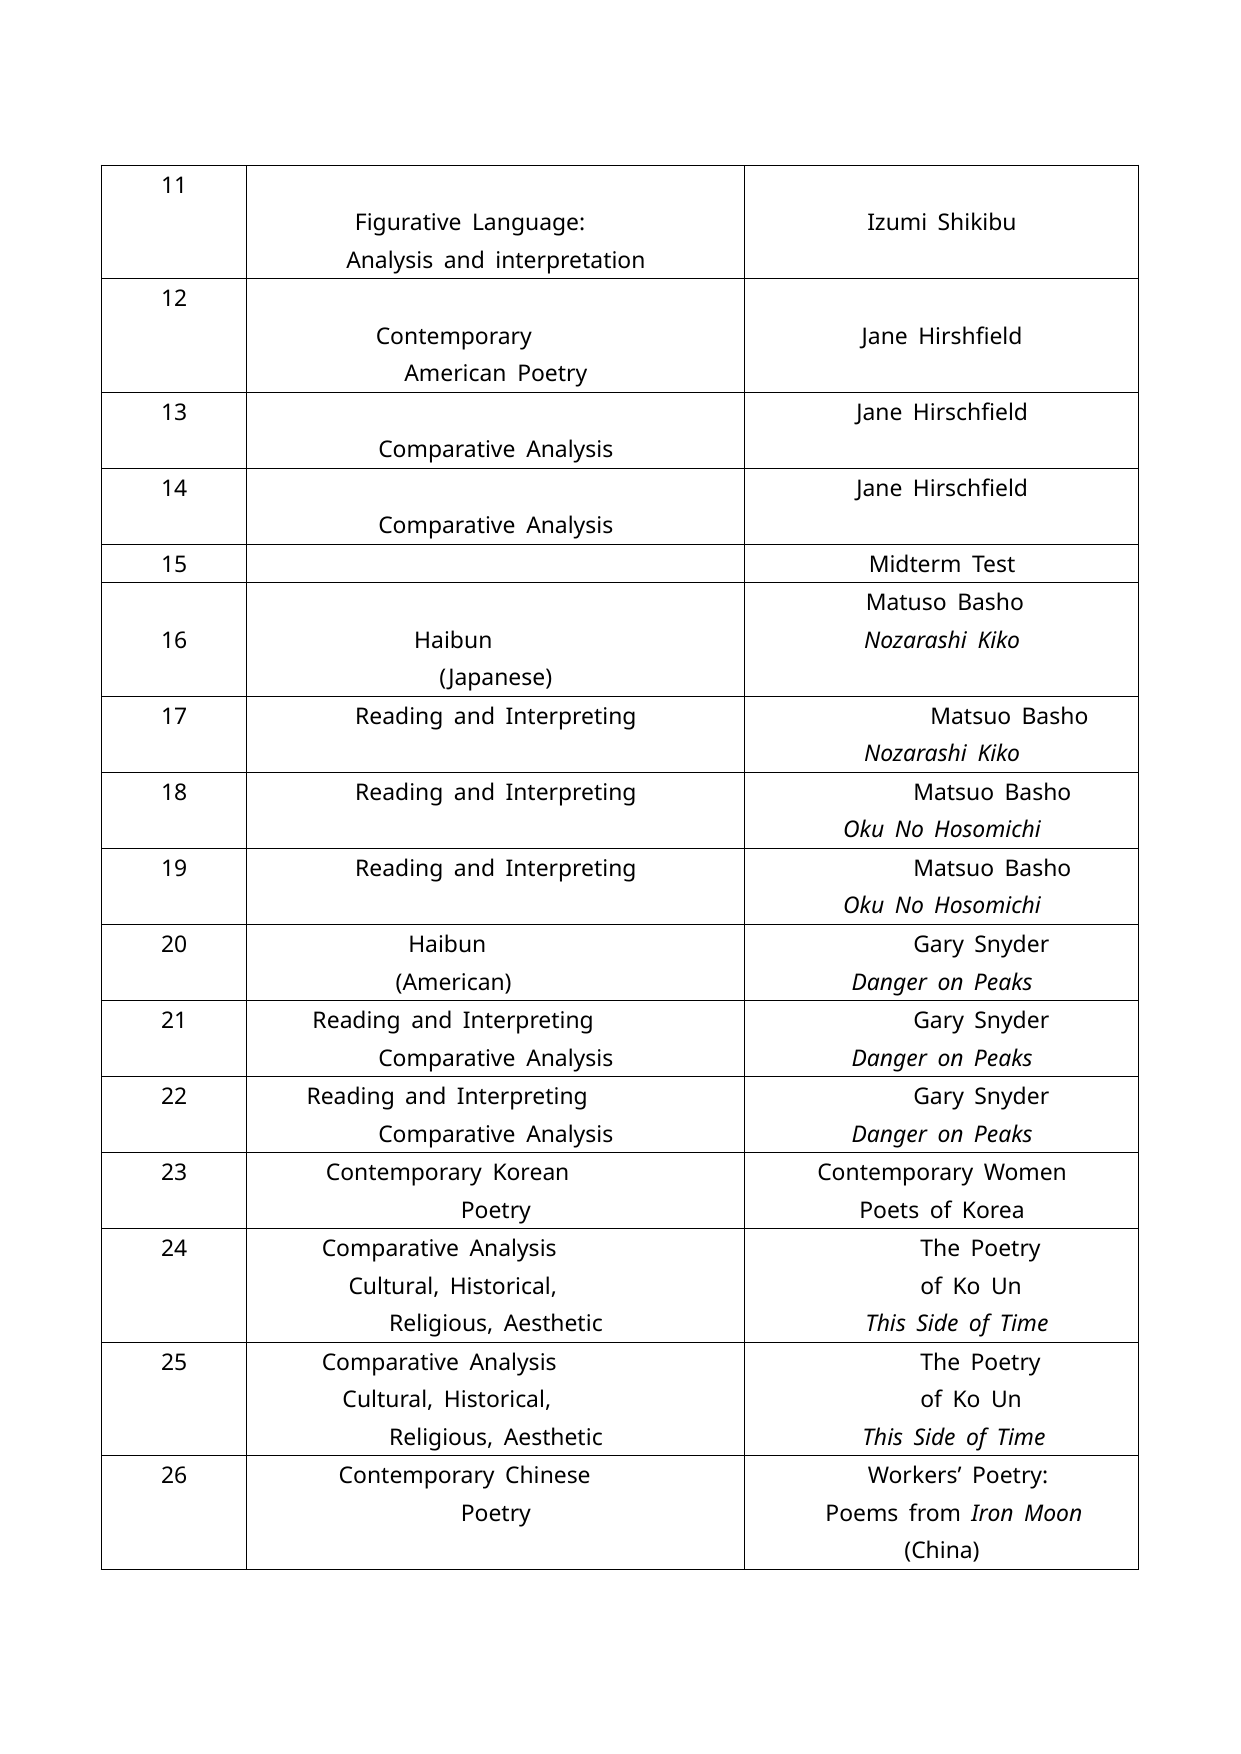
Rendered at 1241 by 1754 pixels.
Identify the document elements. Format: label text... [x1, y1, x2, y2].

table_cell Reading and Interpreting [247, 773, 744, 848]
table_cell Contemporary Chinese Poetry [247, 1456, 744, 1569]
table_cell Comparative Analysis [247, 469, 744, 544]
table_cell Reading and Interpreting [247, 849, 744, 924]
table_cell 26 [102, 1456, 246, 1569]
table_cell Comparative Analysis [247, 393, 744, 468]
table_cell Haibun (American) [247, 925, 744, 1000]
table_cell Izumi Shikibu [745, 166, 1138, 278]
table_cell Gary Snyder Danger on Peaks [745, 925, 1138, 1000]
table_cell 12 [102, 279, 246, 392]
table_cell Midterm Test [745, 545, 1138, 582]
table_cell The Poetry of Ko Un This Side of Time [745, 1229, 1138, 1342]
table_cell Jane Hirschfield [745, 393, 1138, 468]
table_cell Matsuo Basho Oku No Hosomichi [745, 773, 1138, 848]
table_cell 25 [102, 1343, 246, 1455]
table_cell 21 [102, 1001, 246, 1076]
table_cell 13 [102, 393, 246, 468]
table_cell 20 [102, 925, 246, 1000]
table_cell Matsuo Basho Nozarashi Kiko [745, 697, 1138, 772]
table_cell Haibun (Japanese) [247, 583, 744, 696]
table_cell Contemporary American Poetry [247, 279, 744, 392]
table_cell 15 [102, 545, 246, 582]
table_cell 16 [102, 583, 246, 696]
table_cell Jane Hirschfield [745, 469, 1138, 544]
table_cell 18 [102, 773, 246, 848]
table_cell 22 [102, 1077, 246, 1152]
table_cell Figurative Language: Analysis and interpretation [247, 166, 744, 278]
table_cell Matsuo Basho Oku No Hosomichi [745, 849, 1138, 924]
table_cell Matuso Basho Nozarashi Kiko [745, 583, 1138, 696]
table_cell [247, 545, 744, 582]
table_cell 19 [102, 849, 246, 924]
table_cell 17 [102, 697, 246, 772]
table_cell Reading and Interpreting [247, 697, 744, 772]
table_cell 11 [102, 166, 246, 278]
table_cell Gary Snyder Danger on Peaks [745, 1001, 1138, 1076]
table_cell 23 [102, 1153, 246, 1228]
table_cell Reading and Interpreting Comparative Analysis [247, 1077, 744, 1152]
table_cell 14 [102, 469, 246, 544]
table_cell The Poetry of Ko Un This Side of Time [745, 1343, 1138, 1455]
table_cell Contemporary Korean Poetry [247, 1153, 744, 1228]
table_cell 24 [102, 1229, 246, 1342]
table_cell Contemporary Women Poets of Korea [745, 1153, 1138, 1228]
table_cell Reading and Interpreting Comparative Analysis [247, 1001, 744, 1076]
table_cell Gary Snyder Danger on Peaks [745, 1077, 1138, 1152]
table_cell Comparative Analysis Cultural, Historical, Religious, Aesthetic [247, 1229, 744, 1342]
table_cell Workers’ Poetry: Poems from Iron Moon (China) [745, 1456, 1138, 1569]
table_cell Jane Hirshfield [745, 279, 1138, 392]
table_cell Comparative Analysis Cultural, Historical, Religious, Aesthetic [247, 1343, 744, 1455]
